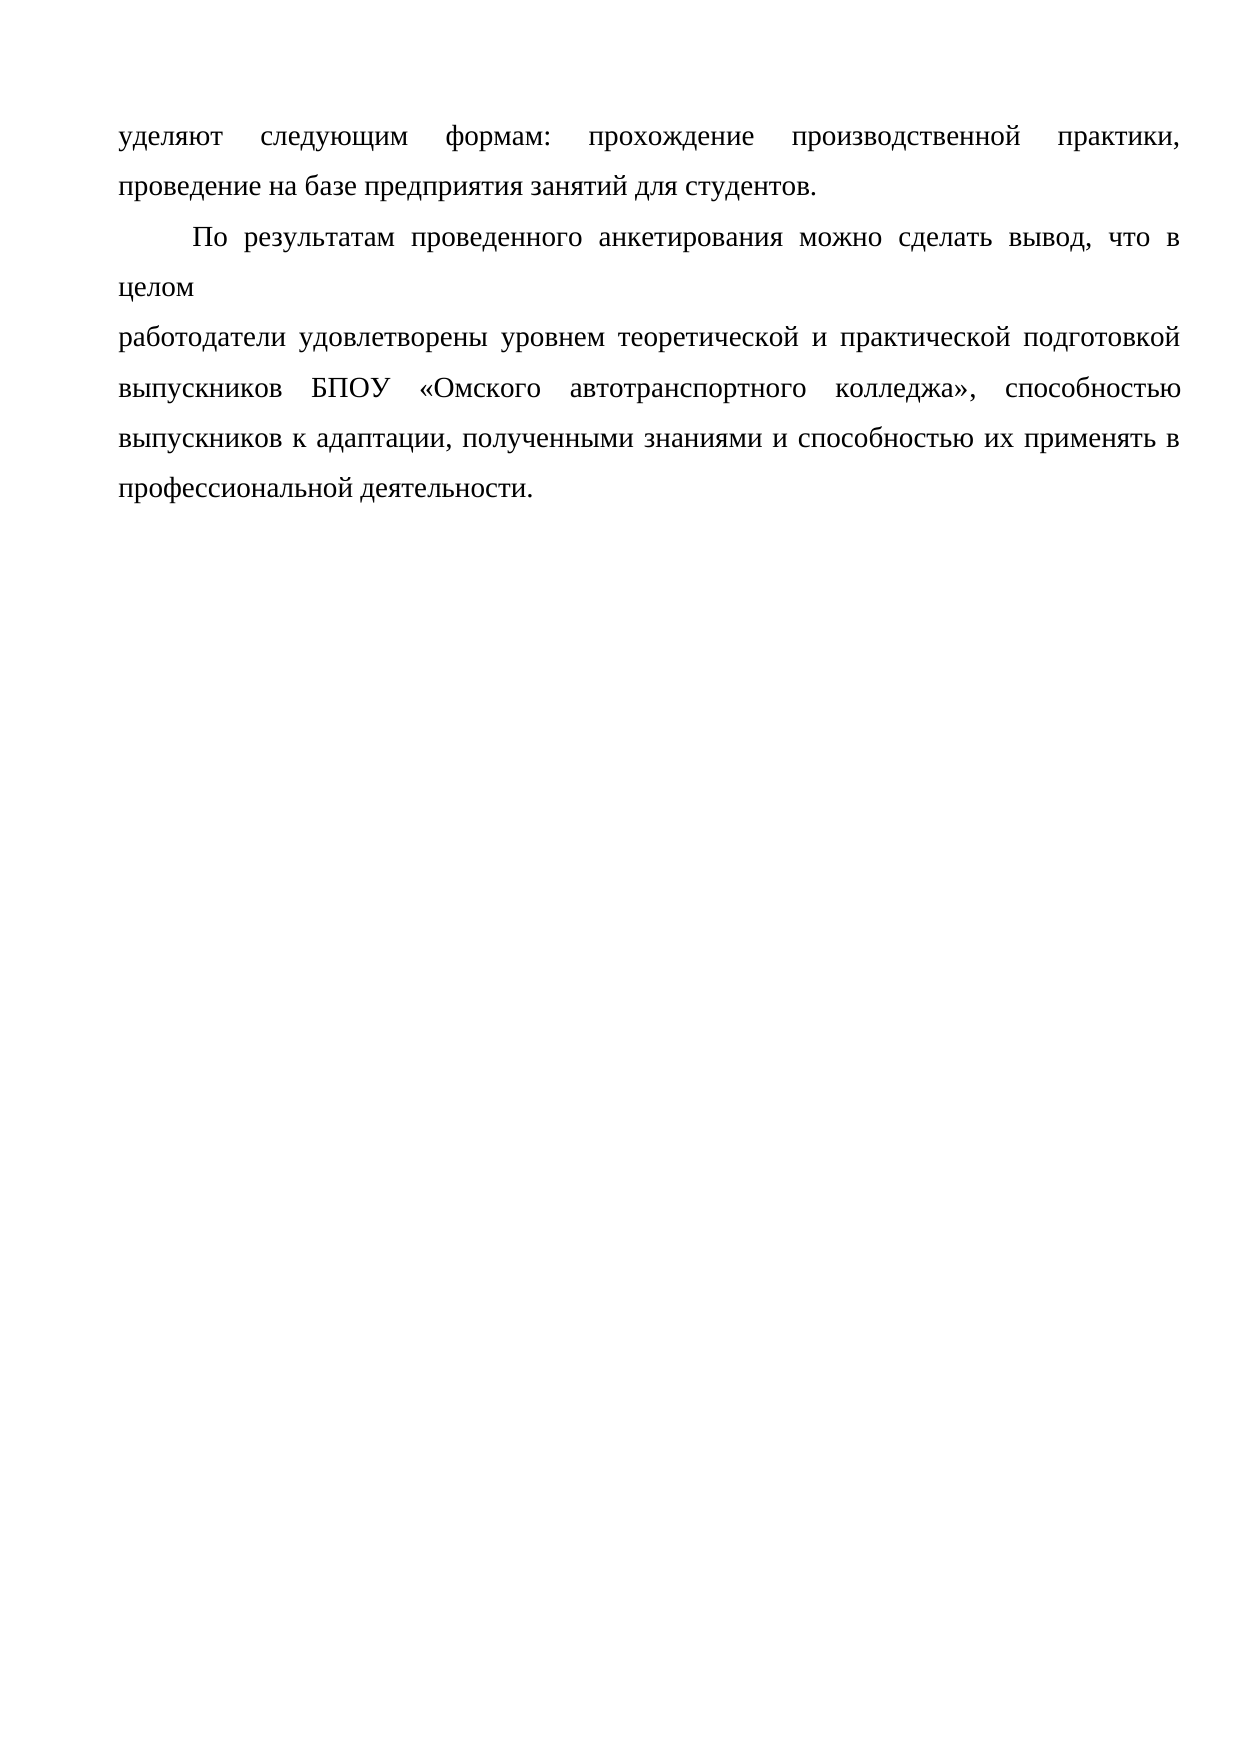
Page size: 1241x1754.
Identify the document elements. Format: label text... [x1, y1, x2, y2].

text работодатели удовлетворены уровнем теоретической и практической подготовкой выпускников БПОУ «Омского автотранспортного колледжа», способностью выпускников к адаптации, полученными знаниями и способностью их применять в профессиональной деятельности. [118, 319, 1181, 504]
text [118, 118, 1181, 202]
text По результатам проведенного анкетирования можно сделать вывод, что в целом [118, 219, 1181, 303]
